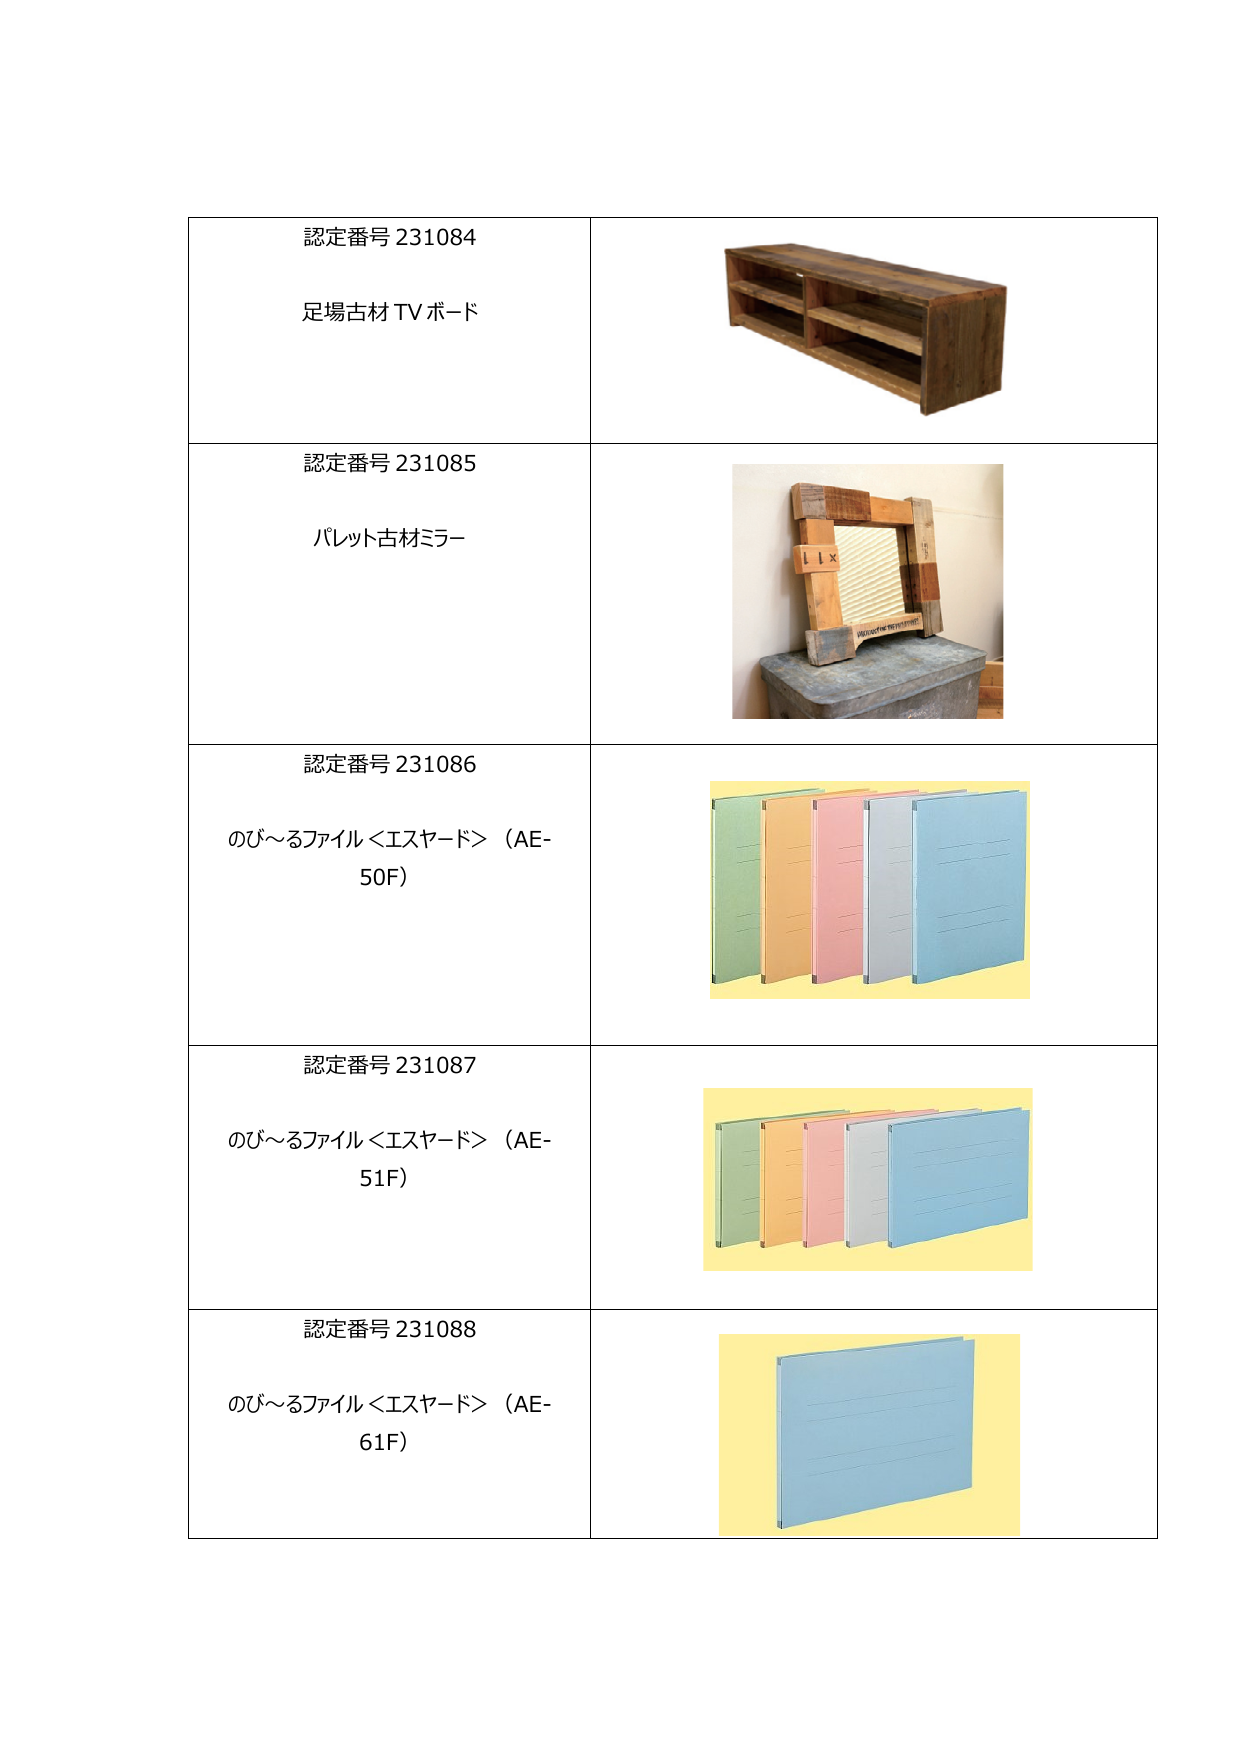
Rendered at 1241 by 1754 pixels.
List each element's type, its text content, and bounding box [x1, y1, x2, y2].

table_cell [591, 1046, 1157, 1308]
table_cell [591, 444, 1157, 744]
table_cell 認定番号231086 のび～るファイル＜エスヤード＞（AE-50F） [189, 745, 590, 1045]
picture [701, 1088, 1033, 1270]
table_cell [591, 745, 1157, 1045]
table_cell [591, 1310, 1157, 1538]
table_cell 認定番号231084 足場古材TVボード [189, 218, 590, 443]
table_cell 認定番号231085 パレット古材ミラー [189, 444, 590, 744]
picture [717, 1334, 1021, 1534]
picture [708, 781, 1030, 997]
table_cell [189, 1310, 590, 1538]
table_cell [591, 218, 1157, 443]
table_cell 認定番号231087 のび～るファイル＜エスヤード＞（AE-51F） [189, 1046, 590, 1308]
